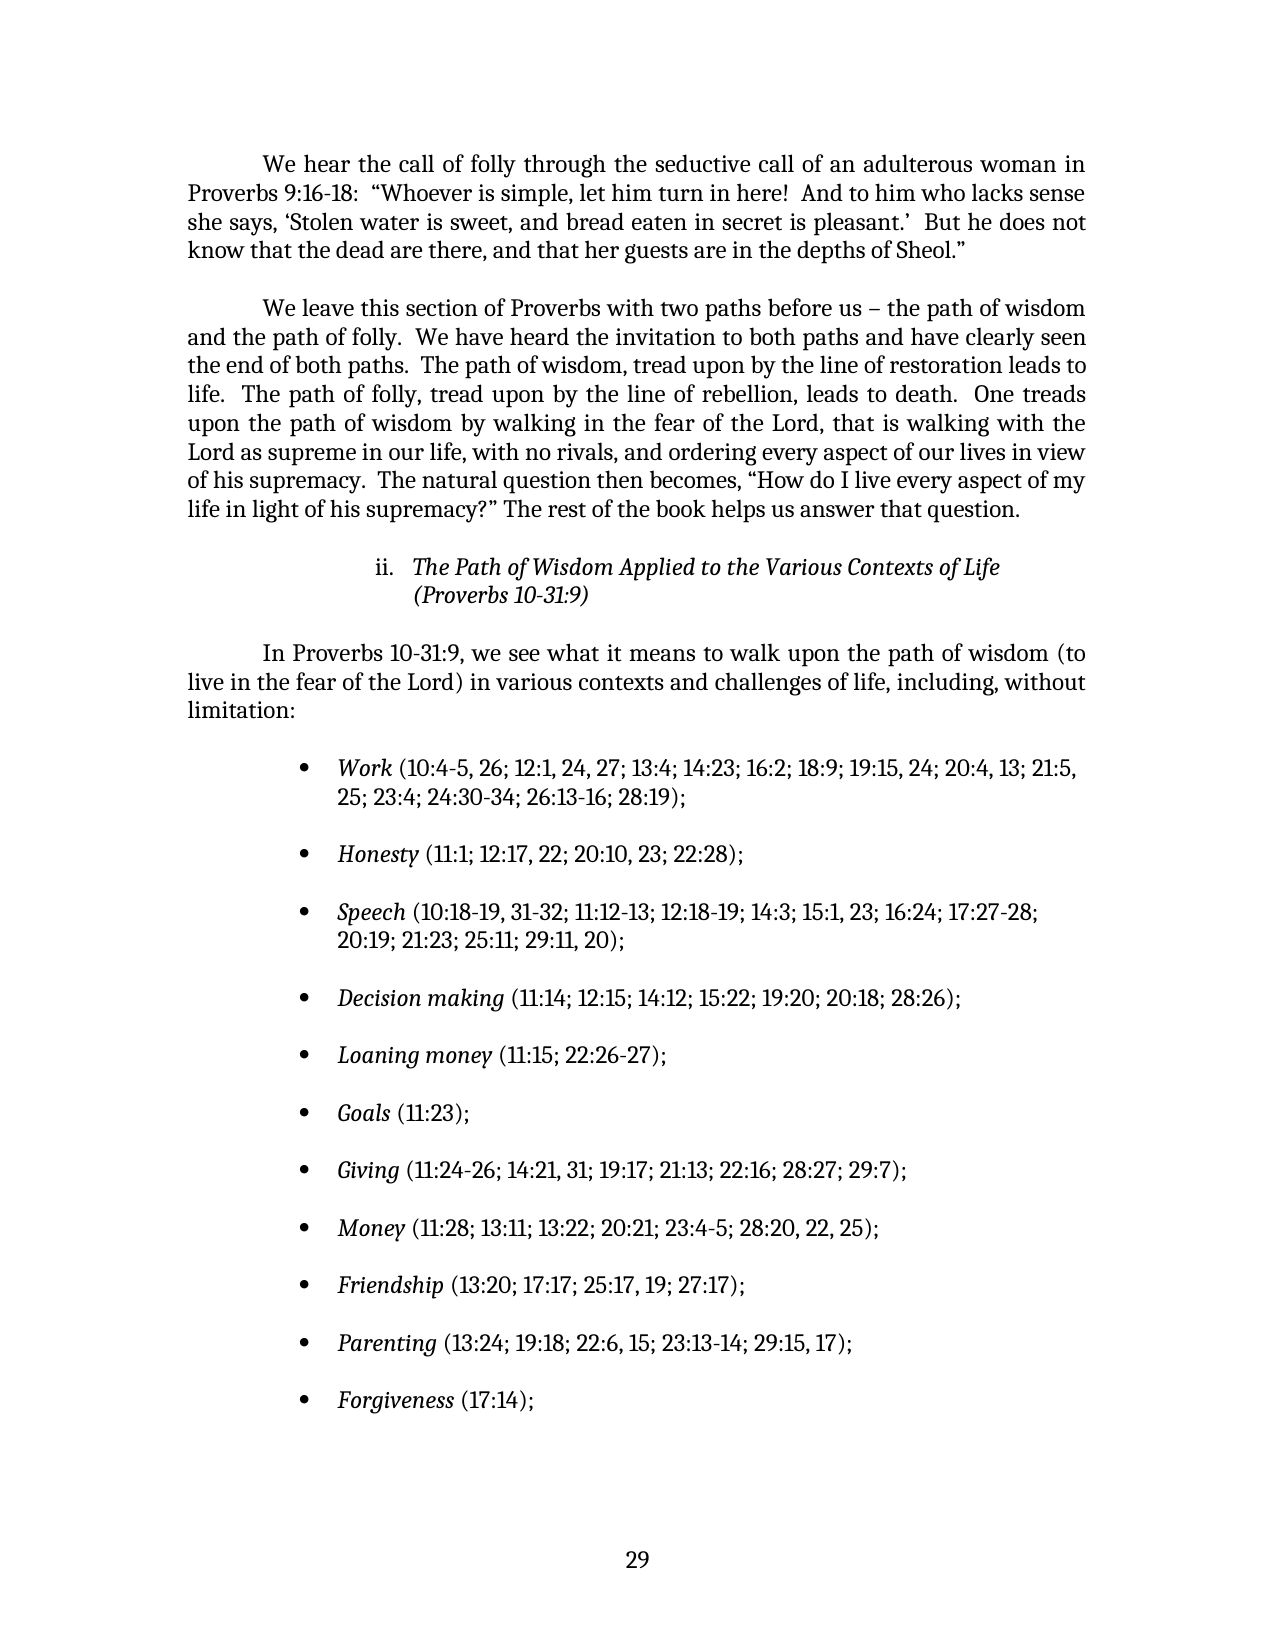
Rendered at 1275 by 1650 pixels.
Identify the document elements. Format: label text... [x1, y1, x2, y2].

list The Path of Wisdom Applied to the Various Contexts of Life (Proverbs 10-31:9) [394, 552, 1087, 610]
list Friendship (13:20; 17:17; 25:17, 19; 27:17); [300, 1271, 1087, 1300]
list Forgiveness (17:14); [300, 1386, 1087, 1415]
list Decision making (11:14; 12:15; 14:12; 15:22; 19:20; 20:18; 28:26); [300, 984, 1087, 1012]
text In Proverbs 10-31:9, we see what it means to walk upon the path of wisdom (to live in the fear of the Lord) in various contexts and challenges of life, including, without limitation: [187, 639, 1087, 725]
list Giving (11:24-26; 14:21, 31; 19:17; 21:13; 22:16; 28:27; 29:7); [300, 1156, 1087, 1185]
text We leave this section of Proverbs with two paths before us – the path of wisdom and the path of folly. We have heard the invitation to both paths and have clearly seen the end of both paths. The path of wisdom, tread upon by the line of restoration leads to life. The path of folly, tread upon by the line of rebellion, leads to death. One treads upon the path of wisdom by walking in the fear of the Lord, that is walking with the Lord as supreme in our life, with no rivals, and ordering every aspect of our lives in view of his supremacy. The natural question then becomes, “How do I live every aspect of my life in light of his supremacy?” The rest of the book helps us answer that question. [187, 294, 1087, 524]
text We hear the call of folly through the seductive call of an adulterous woman in Proverbs 9:16-18: “Whoever is simple, let him turn in here! And to him who lacks sense she says, ‘Stolen water is sweet, and bread eaten in secret is pleasant.’ But he does not know that the dead are there, and that her guests are in the depths of Sheol.” [187, 150, 1087, 265]
list Work (10:4-5, 26; 12:1, 24, 27; 13:4; 14:23; 16:2; 18:9; 19:15, 24; 20:4, 13; 21:5, 25; 23:4; 24:30-34; 26:13-16; 28:19); [300, 754, 1087, 811]
list Speech (10:18-19, 31-32; 11:12-13; 12:18-19; 14:3; 15:1, 23; 16:24; 17:27-28; 20:19; 21:23; 25:11; 29:11, 20); [300, 897, 1087, 955]
list Parenting (13:24; 19:18; 22:6, 15; 23:13-14; 29:15, 17); [300, 1329, 1087, 1357]
list Honesty (11:1; 12:17, 22; 20:10, 23; 22:28); [300, 840, 1087, 869]
list Loaning money (11:15; 22:26-27); [300, 1041, 1087, 1070]
list Goals (11:23); [300, 1099, 1087, 1127]
list Money (11:28; 13:11; 13:22; 20:21; 23:4-5; 28:20, 22, 25); [300, 1214, 1087, 1242]
